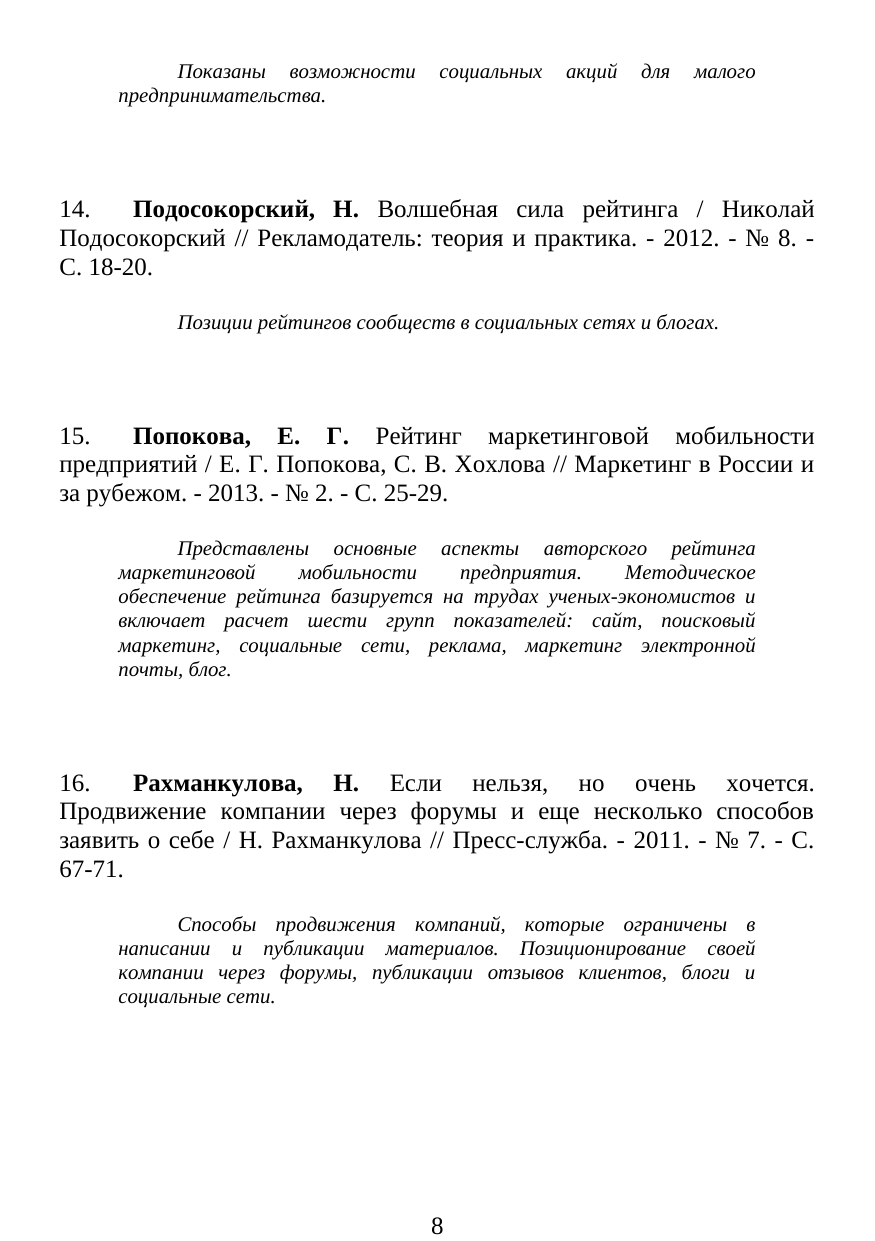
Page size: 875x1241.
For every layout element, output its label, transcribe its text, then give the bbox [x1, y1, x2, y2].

list Показаны возможности социальных акций для малого предпринимательства. [118, 59, 756, 107]
list Позиции рейтингов сообществ в социальных сетях и блогах. [118, 310, 756, 334]
list Представлены основные аспекты авторского рейтинга маркетинговой мобильности предприятия. Методическое обеспечение рейтинга базируется на трудах ученых-экономистов и включает расчет шести групп показателей: сайт, поисковый маркетинг, социальные сети, реклама, маркетинг электронной почты, блог. [118, 536, 756, 681]
list Подосокорский, Н. Волшебная сила рейтинга / Николай Подосокорский // Рекламодатель: теория и практика. - 2012. - № 8. - С. 18-20. [59, 194, 815, 281]
list Рахманкулова, Н. Если нельзя, но очень хочется. Продвижение компании через форумы и еще несколько способов заявить о себе / Н. Рахманкулова // Пресс-служба. - 2011. - № 7. - С. 67-71. [59, 768, 815, 883]
list Попокова, Е. Г. Рейтинг маркетинговой мобильности предприятий / Е. Г. Попокова, С. В. Хохлова // Маркетинг в России и за рубежом. - 2013. - № 2. - С. 25-29. [59, 421, 815, 507]
list Способы продвижения компаний, которые ограничены в написании и публикации материалов. Позиционирование своей компании через форумы, публикации отзывов клиентов, блоги и социальные сети. [118, 912, 756, 1008]
